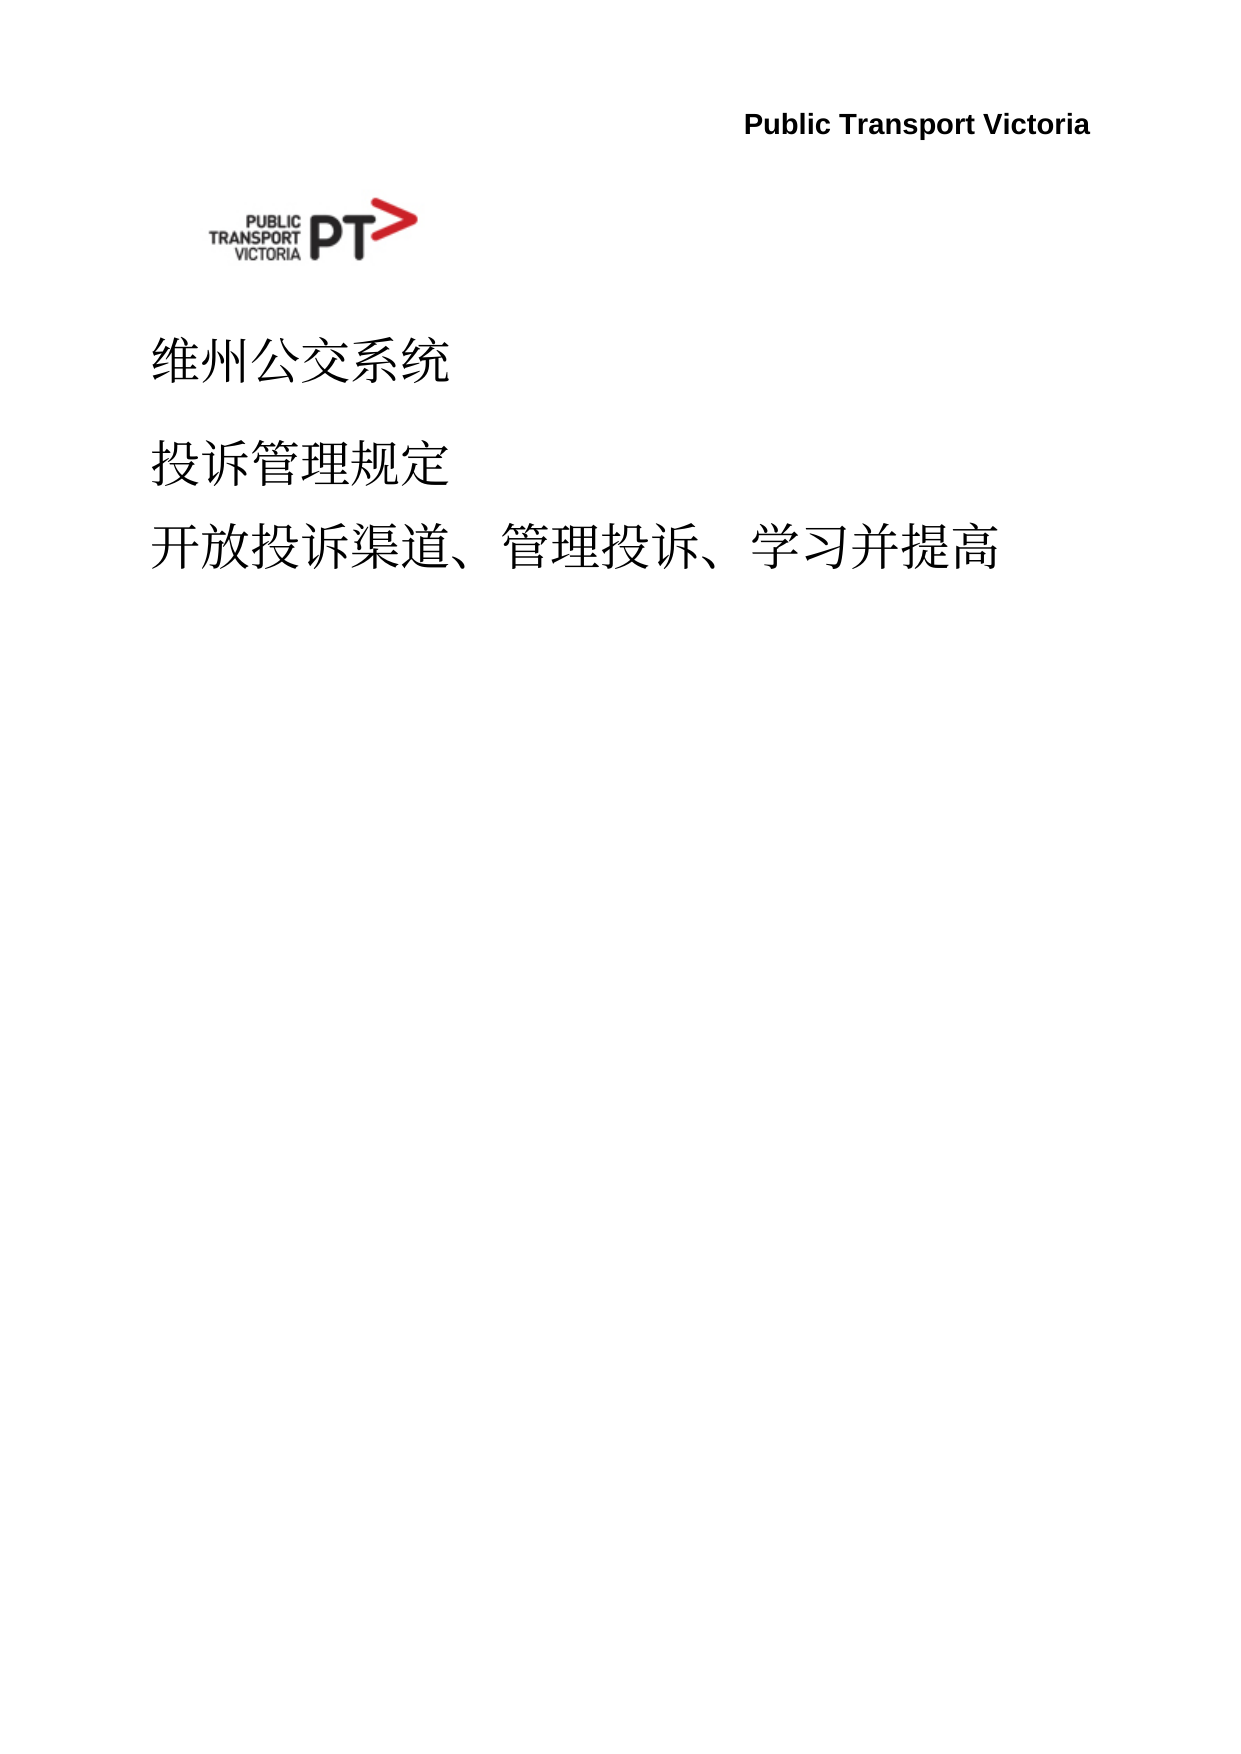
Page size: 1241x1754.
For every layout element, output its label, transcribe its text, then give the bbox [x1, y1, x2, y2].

text 维州公交系统 [150, 322, 1090, 393]
text 投诉管理规定 开放投诉渠道、管理投诉、学习并提高 [150, 425, 1090, 613]
picture [150, 173, 437, 297]
